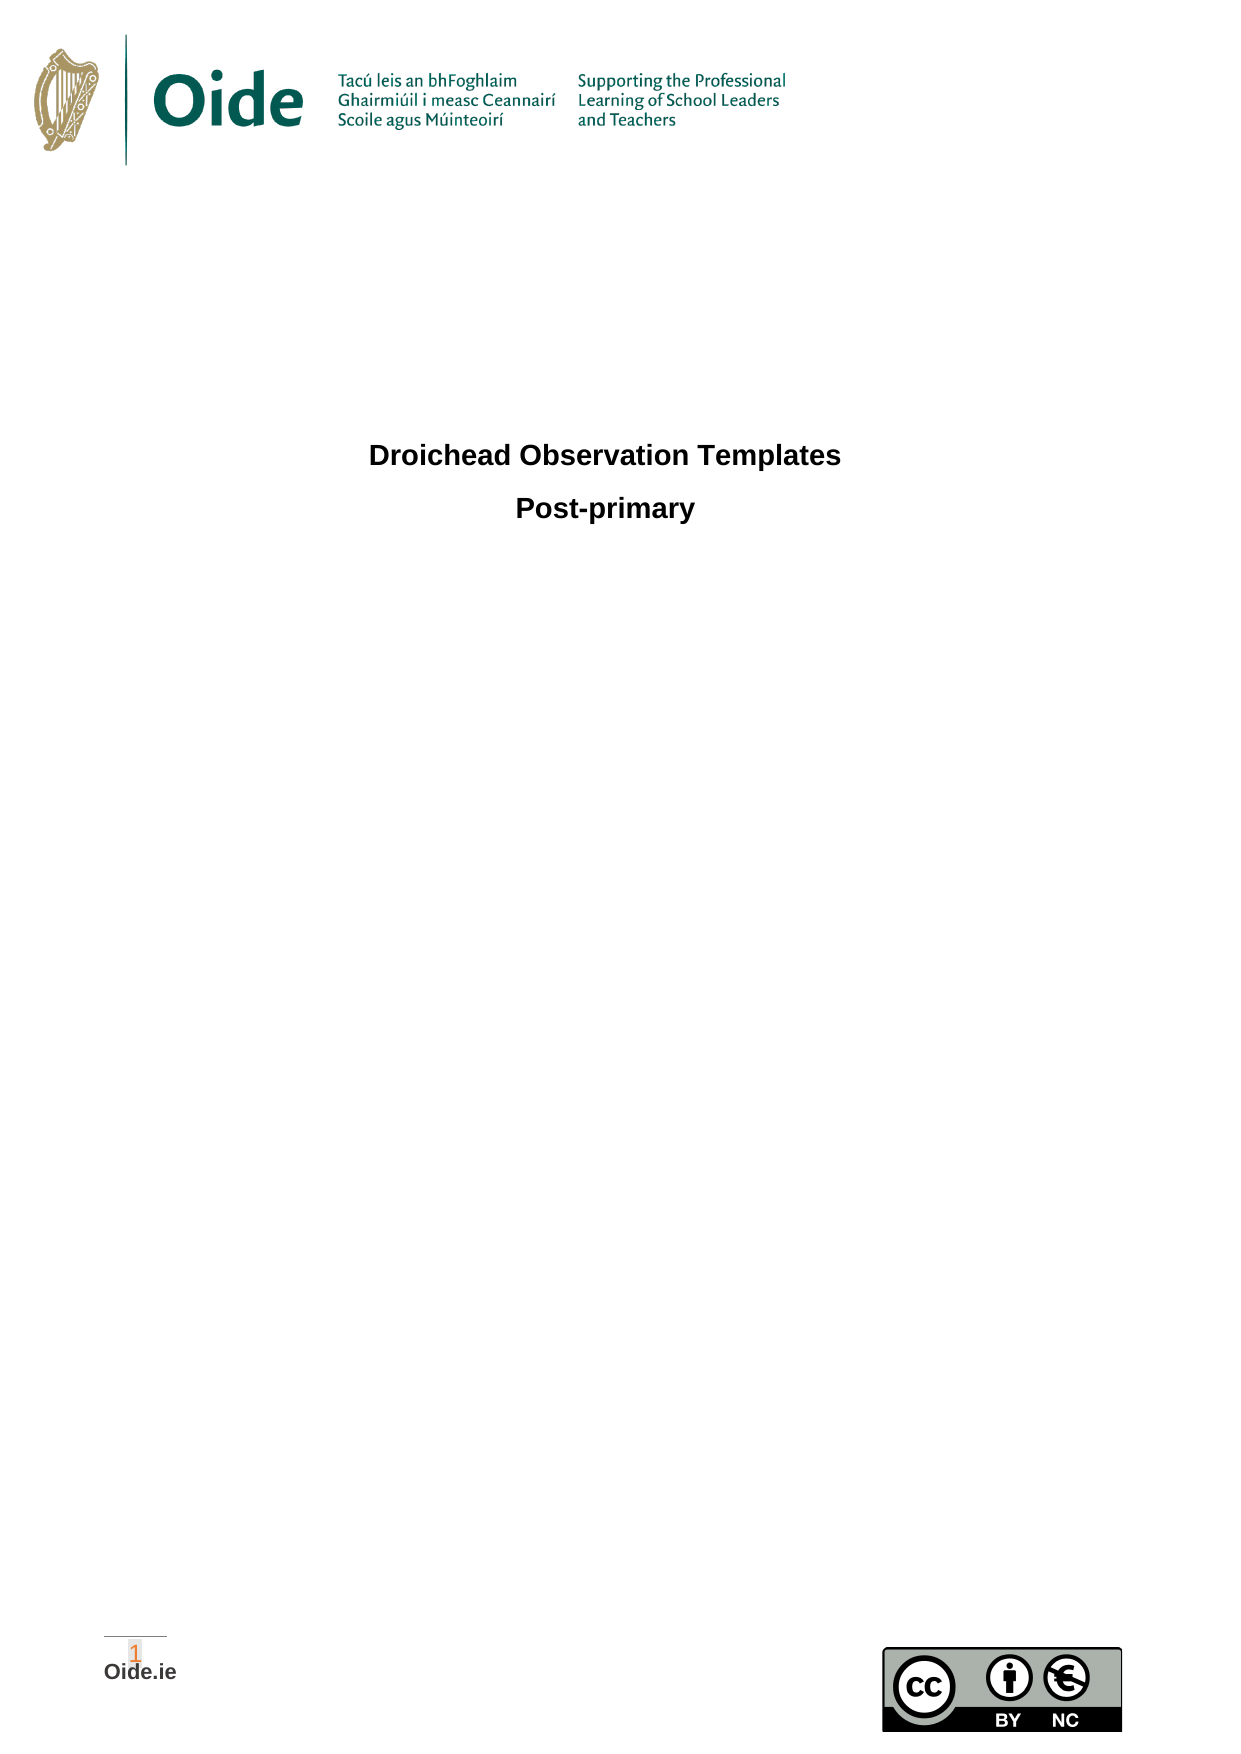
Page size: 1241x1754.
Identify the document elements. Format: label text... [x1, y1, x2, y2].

picture [0, 0, 822, 201]
text Post-primary [89, 491, 1122, 525]
text Droichead Observation Templates [89, 438, 1122, 472]
picture [882, 1647, 1123, 1732]
